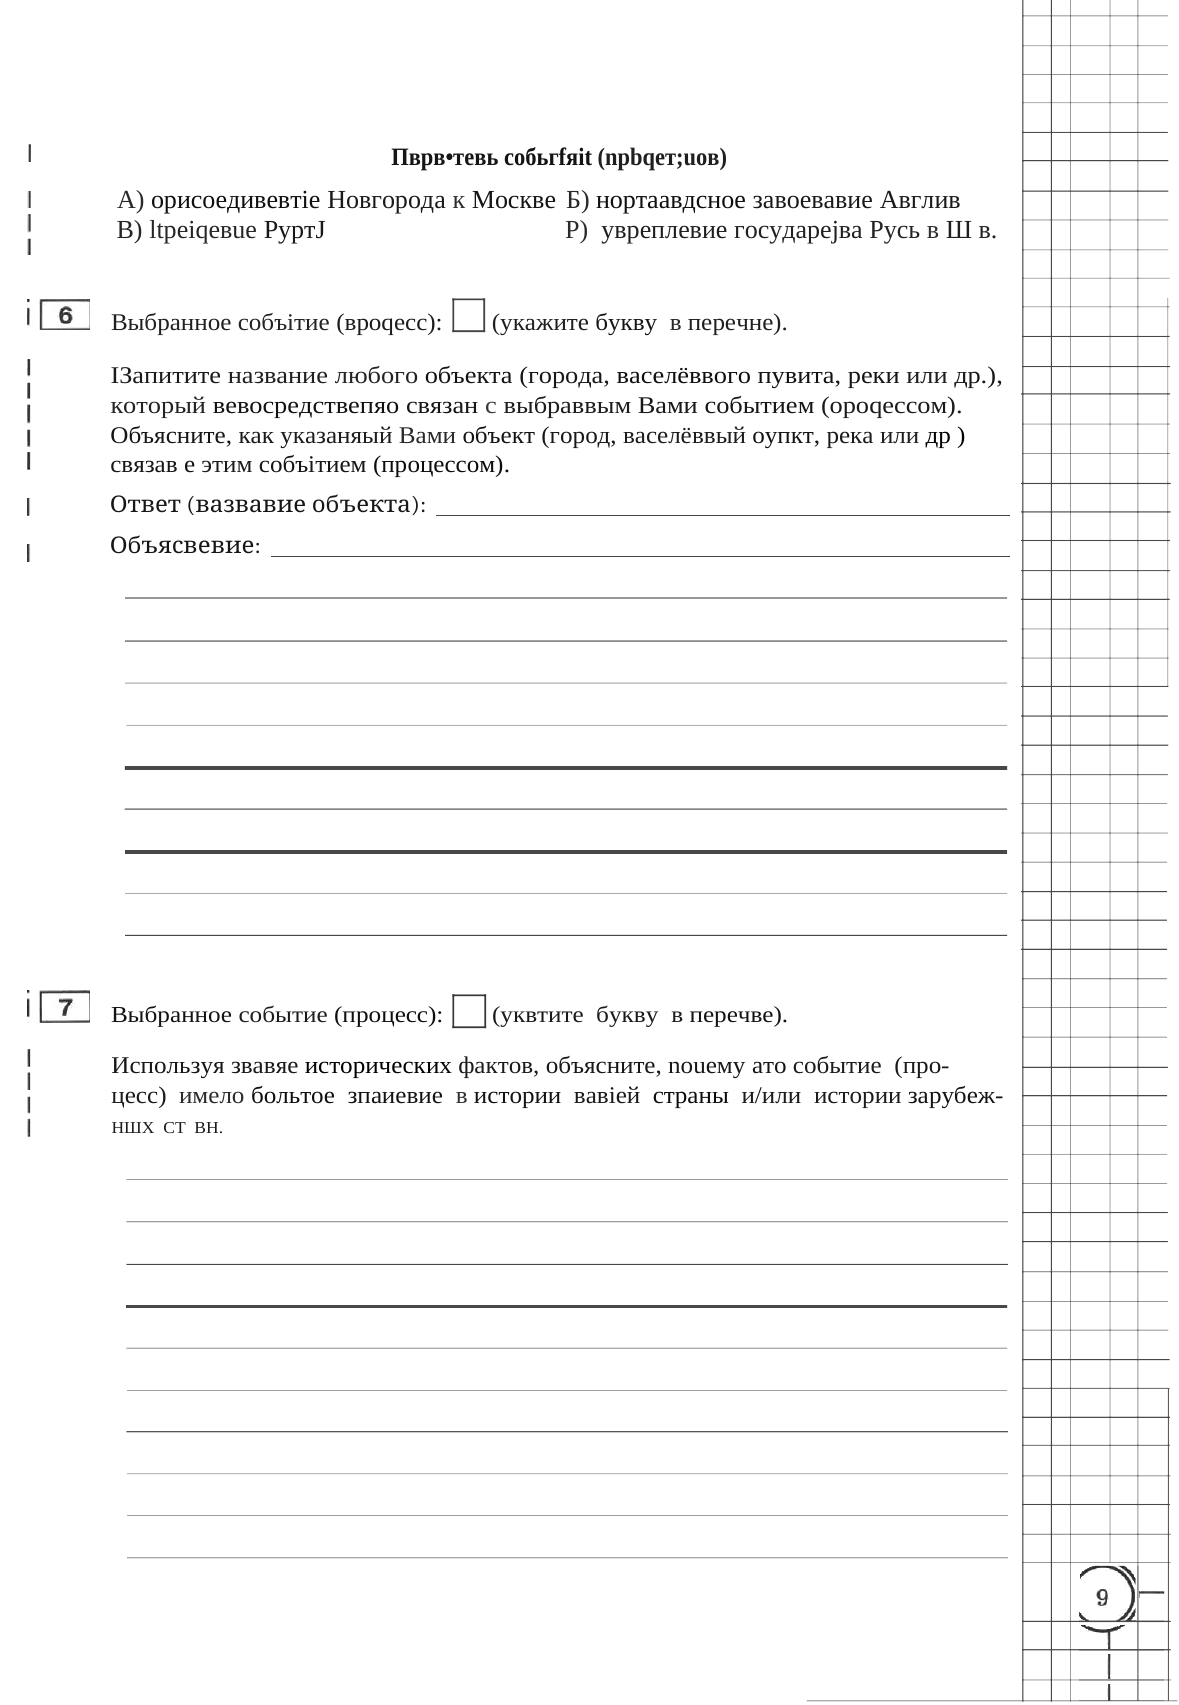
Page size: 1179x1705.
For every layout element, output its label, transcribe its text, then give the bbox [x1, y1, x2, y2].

picture [27, 191, 31, 255]
text Пврв•тевь собьгfяіt (npbqeт;uoв) [389, 142, 729, 171]
picture [27, 299, 90, 330]
text Выбранное собъітие (вpoqecc): (укажите букву в перечне). [27, 299, 1022, 335]
picture [124, 0, 1178, 1702]
text Объясните, как указаняый Вами объект (город, васелёввый оупкт, река или др ) связав е этим собъітием (процессом). [110, 421, 1022, 478]
picture [27, 544, 31, 562]
text НШХ CT BH. [111, 1118, 1022, 1137]
picture [27, 990, 90, 1023]
picture [27, 498, 31, 516]
text Ответ (вазвавие объекта): Объясвевие: [109, 492, 1011, 560]
text ІЗапитите название любого объекта (города, васелёввого пувита, реки или др.), который вевосредствепяо связан с выбраввым Вами событием (opoqeccoм). [110, 361, 1022, 419]
text Выбранное событие (процесс): (уквтите букву в перечве). [27, 991, 1022, 1027]
text А) орисоедивевтіе Новгорода к Москве Б) нортаавдсное завоевавие Авглив [117, 184, 1022, 214]
text Используя звавяе исторических фактов, объясните, noueмy ато событие (про- цесс) имело больтое зпаиевие в истории вавіей страны и/или истории зарубеж- [111, 1051, 1007, 1109]
text В) ltpeiqeвue РуртЈ Р) увреплевие государејва Русь в Ш в. [116, 214, 1022, 244]
picture [27, 1049, 31, 1137]
picture [27, 359, 31, 470]
